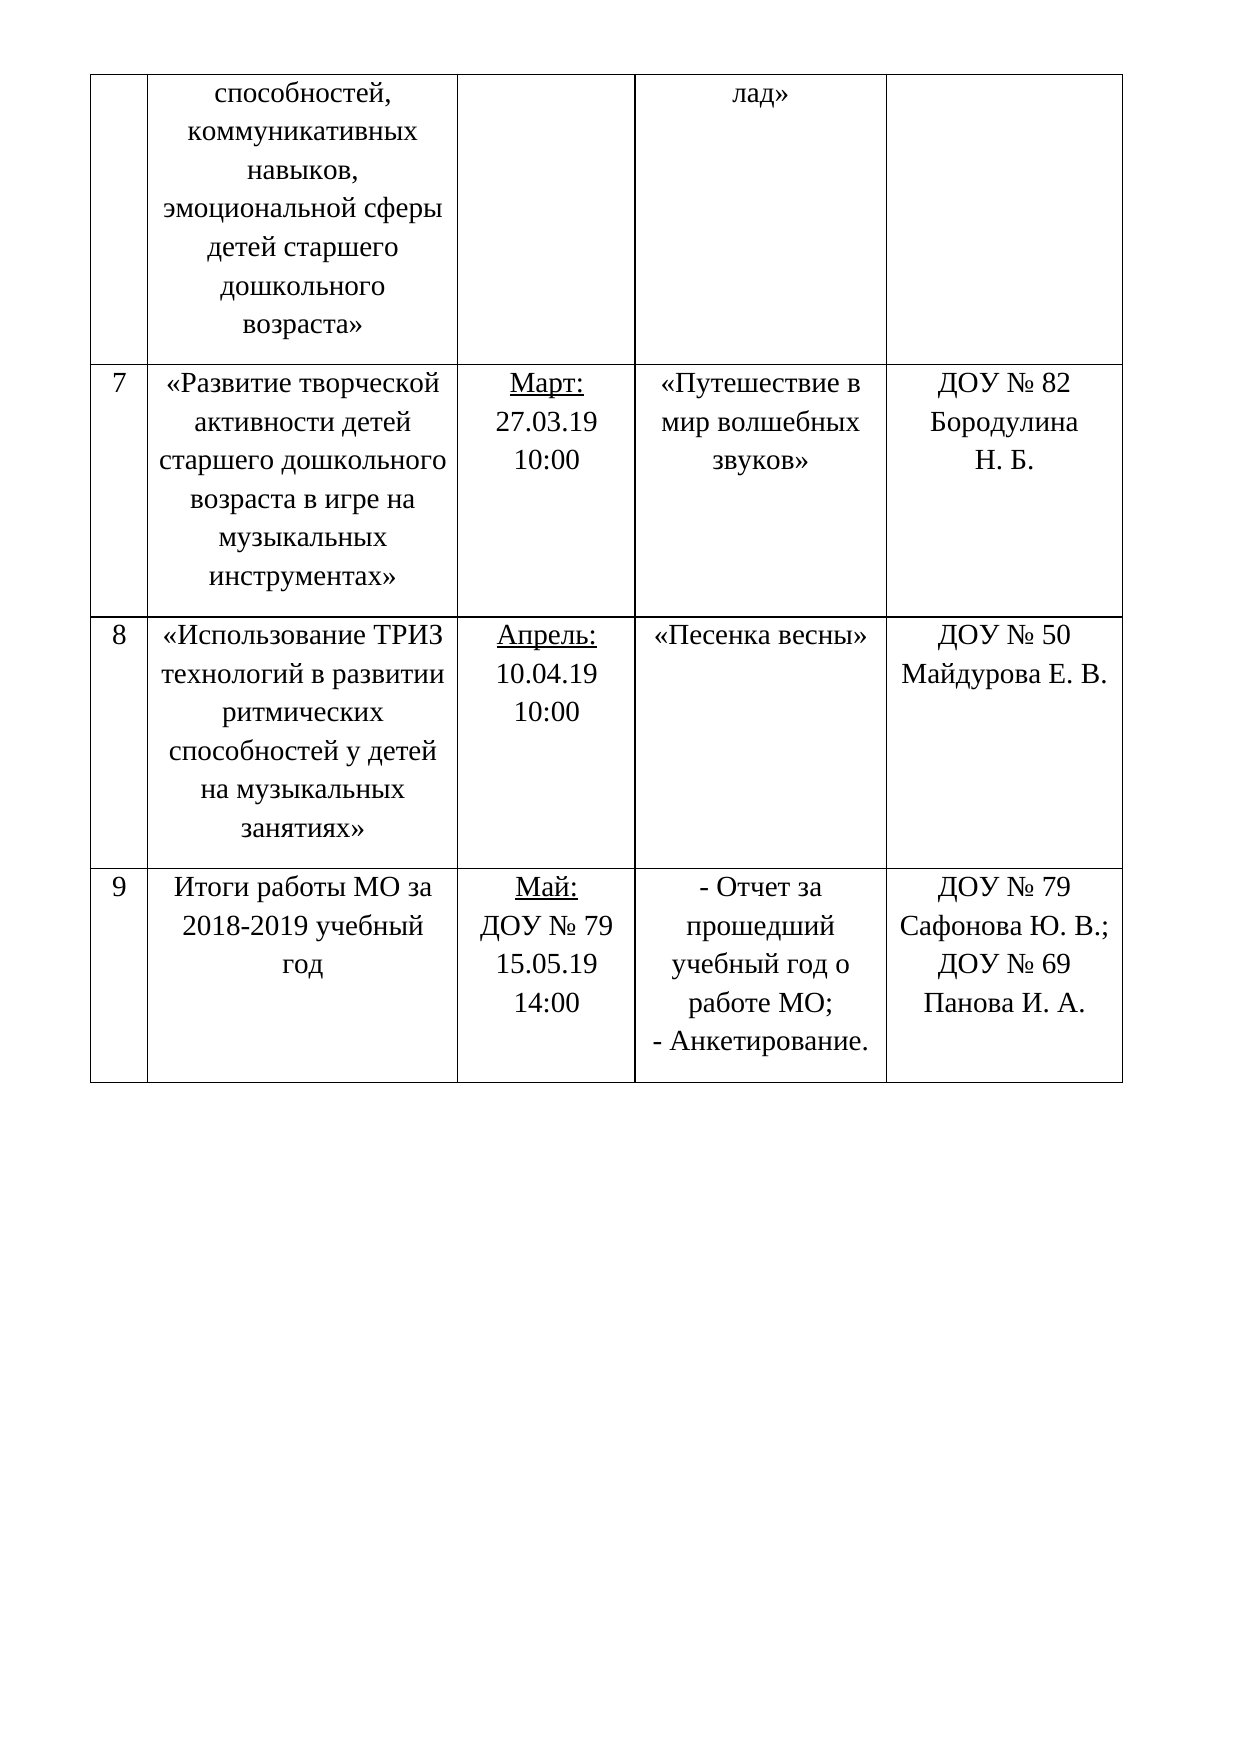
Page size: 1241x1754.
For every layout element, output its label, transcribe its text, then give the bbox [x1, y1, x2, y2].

table_cell ДОУ № 79 Сафонова Ю. В.; ДОУ № 69 Панова И. А. [887, 869, 1122, 1082]
table_cell «Песенка весны» [636, 618, 886, 868]
table_cell ДОУ № 50 Майдурова Е. В. [887, 618, 1122, 868]
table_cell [887, 75, 1122, 364]
table_cell «Развитие творческой активности детей старшего дошкольного возраста в игре на музыкальных инструментах» [148, 365, 457, 616]
table_cell 6 [91, 75, 147, 364]
table_cell 8 [91, 618, 147, 868]
table_cell 9 [91, 869, 147, 1082]
table_cell Итоги работы МО за 2018-2019 учебный год [148, 869, 457, 1082]
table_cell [636, 75, 886, 364]
table_cell 7 [91, 365, 147, 616]
table_cell Май: ДОУ № 79 15.05.19 14:00 [458, 869, 634, 1082]
table_cell Апрель: 10.04.19 10:00 [458, 618, 634, 868]
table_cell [148, 75, 457, 364]
table_cell - Отчет за прошедший учебный год о работе МО; - Анкетирование. [636, 869, 886, 1082]
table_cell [458, 75, 634, 364]
table_cell Март: 27.03.19 10:00 [458, 365, 634, 616]
table_cell «Путешествие в мир волшебных звуков» [636, 365, 886, 616]
table_cell «Использование ТРИЗ технологий в развитии ритмических способностей у детей на музыкальных занятиях» [148, 618, 457, 868]
table_cell ДОУ № 82 Бородулина Н. Б. [887, 365, 1122, 616]
